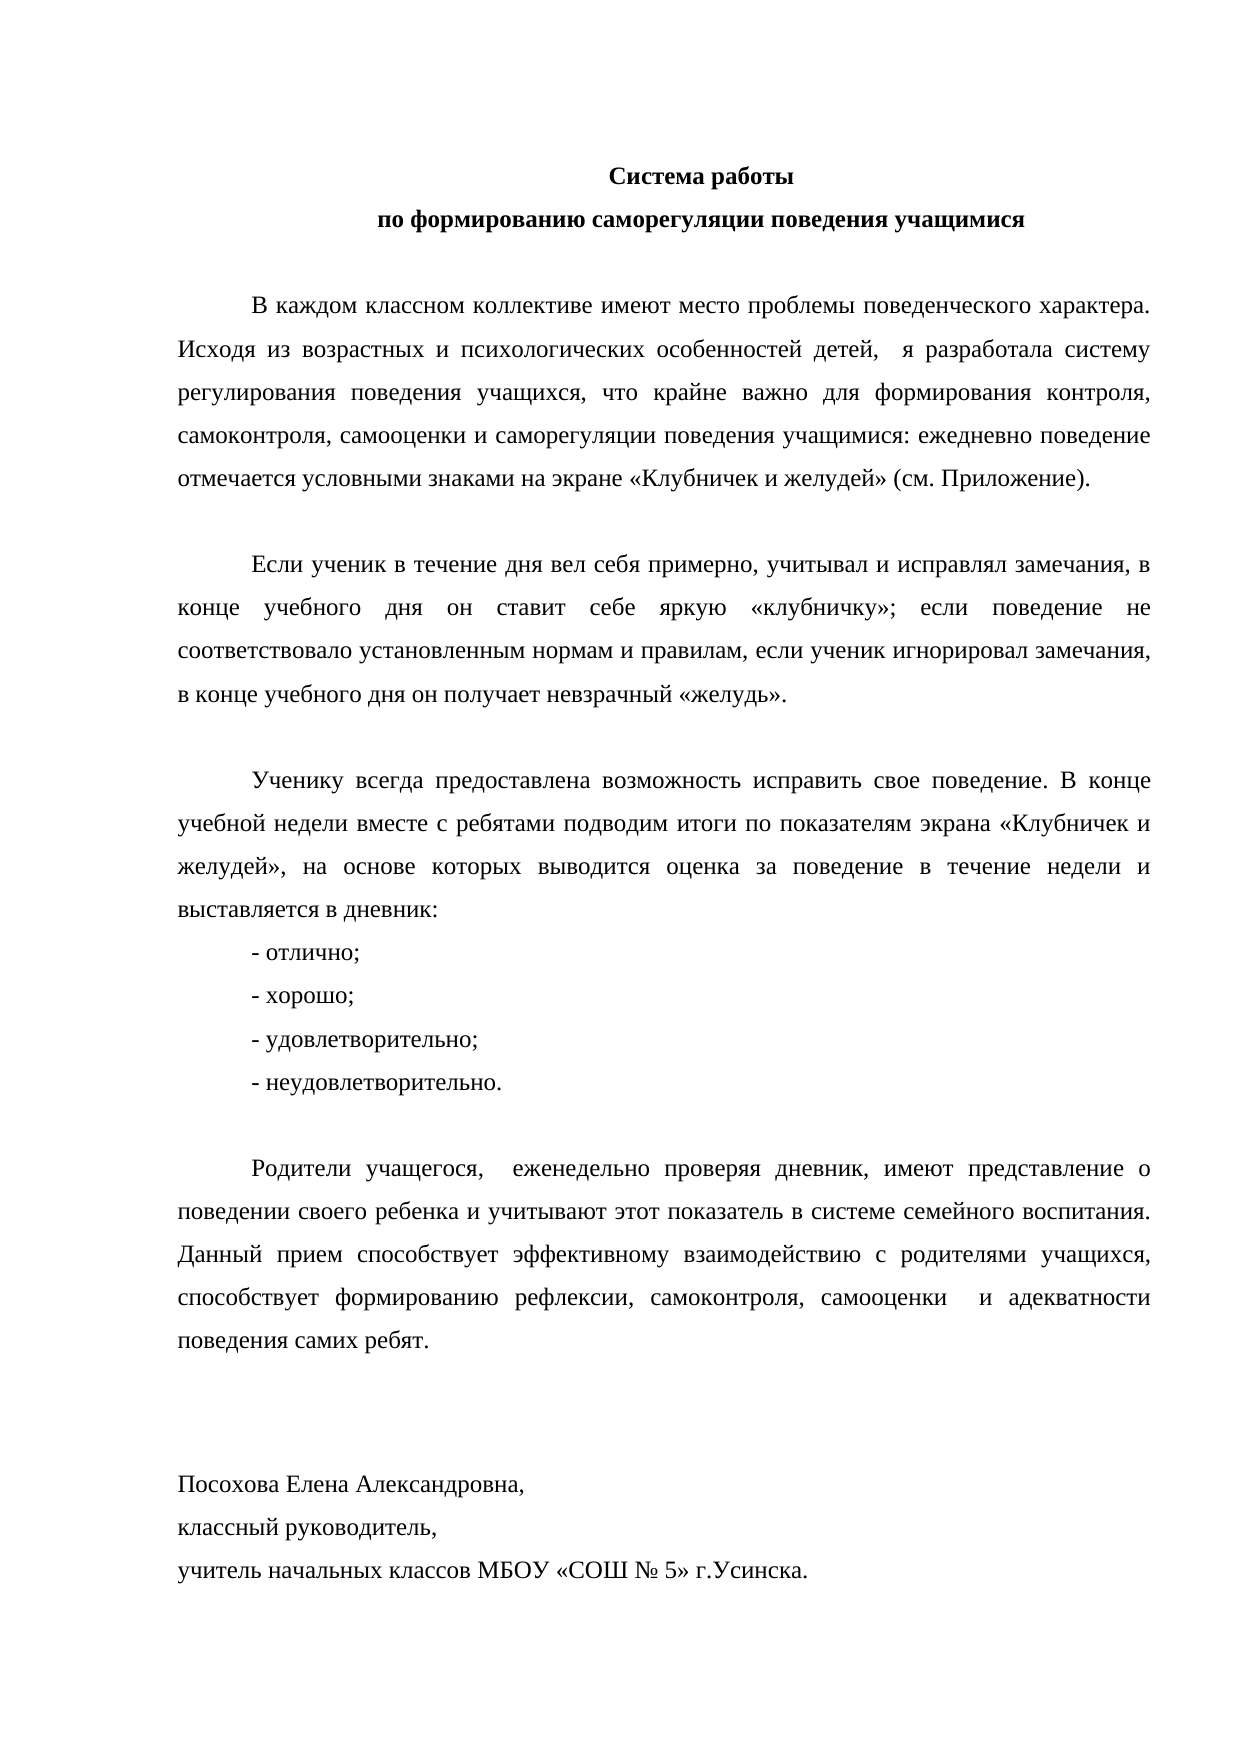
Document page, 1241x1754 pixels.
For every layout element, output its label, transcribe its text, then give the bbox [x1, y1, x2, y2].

text учитель начальных классов МБОУ «СОШ № 5» г.Усинска. [177, 1556, 1152, 1584]
text - хорошо; [177, 981, 1152, 1009]
text - отлично; [177, 937, 1152, 966]
text Система работы [177, 161, 1152, 190]
text Если ученик в течение дня вел себя примерно, учитывал и исправлял замечания, в конце учебного дня он ставит себе яркую «клубничку»; если поведение не соответствовало установленным нормам и правилам, если ученик игнорировал замечания, в конце учебного дня он получает невзрачный «желудь». [177, 549, 1152, 707]
text Родители учащегося, еженедельно проверяя дневник, имеют представление о поведении своего ребенка и учитывают этот показатель в системе семейного воспитания. Данный прием способствует эффективному взаимодействию с родителями учащихся, способствует формированию рефлексии, самоконтроля, самооценки и адекватности поведения самих ребят. [177, 1153, 1152, 1354]
text по формированию саморегуляции поведения учащимися [177, 204, 1152, 233]
text - удовлетворительно; [177, 1024, 1152, 1052]
text классный руководитель, [177, 1512, 1152, 1541]
text Ученику всегда предоставлена возможность исправить свое поведение. В конце учебной недели вместе с ребятами подводим итоги по показателям экрана «Клубничек и желудей», на основе которых выводится оценка за поведение в течение недели и выставляется в дневник: [177, 765, 1152, 923]
text В каждом классном коллективе имеют место проблемы поведенческого характера. Исходя из возрастных и психологических особенностей детей, я разработала систему регулирования поведения учащихся, что крайне важно для формирования контроля, самоконтроля, самооценки и саморегуляции поведения учащимися: ежедневно поведение отмечается условными знаками на экране «Клубничек и желудей» (см. Приложение). [177, 291, 1152, 492]
text Посохова Елена Александровна, [177, 1469, 1152, 1498]
text - неудовлетворительно. [177, 1067, 1152, 1096]
